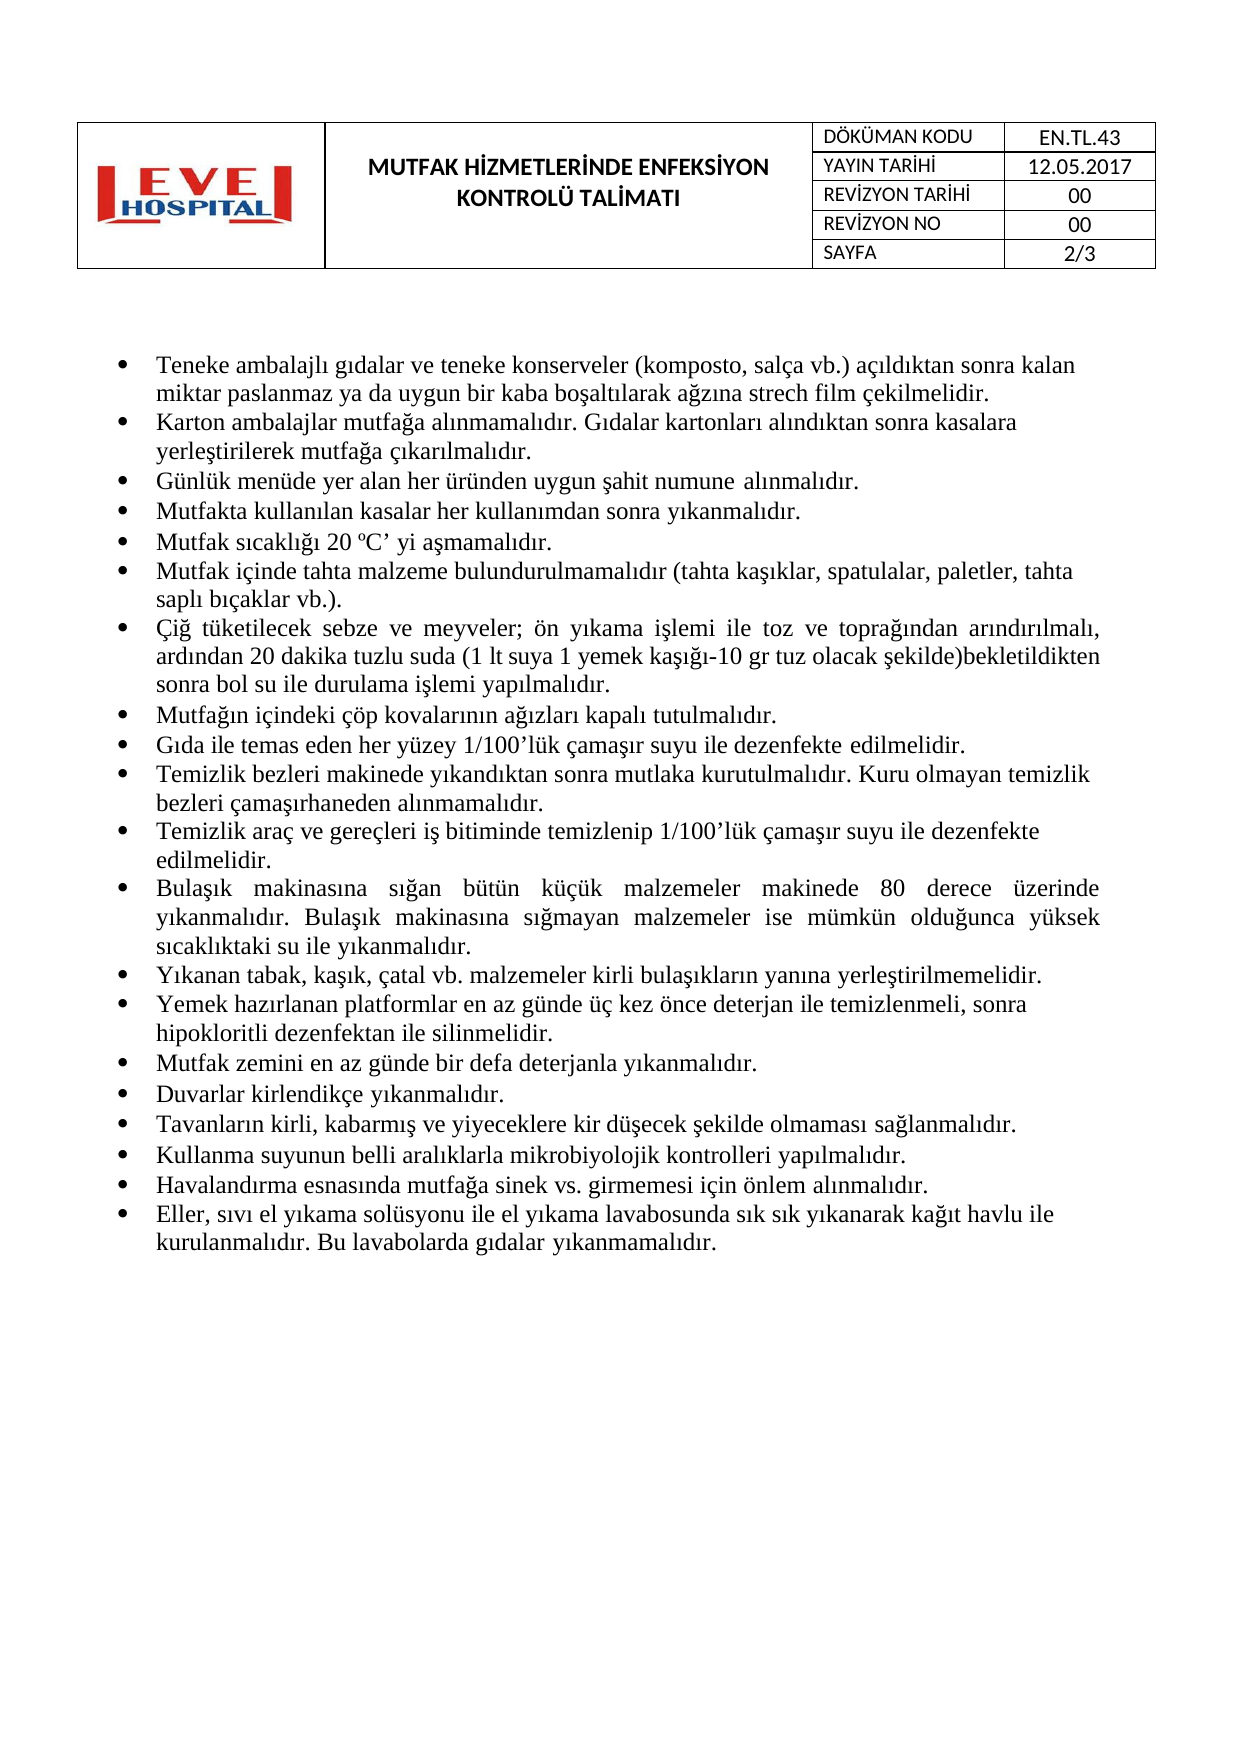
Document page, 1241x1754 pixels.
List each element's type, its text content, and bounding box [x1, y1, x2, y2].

list Mutfağın içindeki çöp kovalarının ağızları kapalı tutulmalıdır. [118, 699, 1152, 729]
table_header [78, 123, 324, 268]
list Yemek hazırlanan platformlar en az günde üç kez önce deterjan ile temizlenmeli, sonra hipokloritli dezenfektan ile silinmelidir. [118, 990, 1101, 1047]
list Duvarlar kirlendikçe yıkanmalıdır. [118, 1078, 1152, 1108]
list Yıkanan tabak, kaşık, çatal vb. malzemeler kirli bulaşıkların yanına yerleştirilmemelidir. [118, 960, 1152, 990]
table_header MUTFAK HİZMETLERİNDE ENFEKSİYON KONTROLÜ TALİMATI [326, 123, 812, 268]
list Günlük menüde yer alan her üründen uygun şahit numune alınmalıdır. [118, 465, 1152, 495]
list Mutfakta kullanılan kasalar her kullanımdan sonra yıkanmalıdır. [118, 495, 1152, 526]
list Karton ambalajlar mutfağa alınmamalıdır. Gıdalar kartonları alındıktan sonra kasalara yerleştirilerek mutfağa çıkarılmalıdır. [118, 407, 1101, 465]
list Temizlik bezleri makinede yıkandıktan sonra mutlaka kurutulmalıdır. Kuru olmayan temizlik bezleri çamaşırhaneden alınmamalıdır. [118, 760, 1101, 816]
list Çiğ tüketilecek sebze ve meyveler; ön yıkama işlemi ile toz ve toprağından arındırılmalı, ardından 20 dakika tuzlu suda (1 lt suya 1 yemek kaşığı-10 gr tuz olacak şekilde)bekletildikten sonra bol su ile durulama işlemi yapılmalıdır. [118, 614, 1101, 698]
table_cell YAYIN TARİHİ [813, 153, 1004, 180]
list Gıda ile temas eden her yüzey 1/100’lük çamaşır suyu ile dezenfekte edilmelidir. [118, 729, 1152, 760]
list Mutfak zemini en az günde bir defa deterjanla yıkanmalıdır. [118, 1047, 1152, 1078]
table_cell 00 [1005, 181, 1155, 209]
table_cell REVİZYON TARİHİ [813, 181, 1004, 209]
table_cell 00 [1005, 211, 1155, 238]
picture [88, 123, 300, 267]
table_cell 2/3 [1005, 240, 1155, 268]
table_cell REVİZYON NO [813, 211, 1004, 238]
list Tavanların kirli, kabarmış ve yiyeceklere kir düşecek şekilde olmaması sağlanmalıdır. [118, 1108, 1152, 1139]
list Kullanma suyunun belli aralıklarla mikrobiyolojik kontrolleri yapılmalıdır. [118, 1139, 1152, 1169]
list Havalandırma esnasında mutfağa sinek vs. girmemesi için önlem alınmalıdır. [118, 1169, 1152, 1200]
list Bulaşık makinasına sığan bütün küçük malzemeler makinede 80 derece üzerinde yıkanmalıdır. Bulaşık makinasına sığmayan malzemeler ise mümkün olduğunca yüksek sıcaklıktaki su ile yıkanmalıdır. [118, 873, 1101, 960]
list Mutfak sıcaklığı 20 ºC’ yi aşmamalıdır. [118, 526, 1152, 556]
list Mutfak içinde tahta malzeme bulundurulmamalıdır (tahta kaşıklar, spatulalar, paletler, tahta saplı bıçaklar vb.). [118, 557, 1101, 613]
table_header DÖKÜMAN KODU [813, 123, 1004, 151]
table_header EN.TL.43 [1005, 123, 1155, 151]
list Temizlik araç ve gereçleri iş bitiminde temizlenip 1/100’lük çamaşır suyu ile dezenfekte edilmelidir. [118, 817, 1101, 873]
table_cell 12.05.2017 [1005, 153, 1155, 180]
list Teneke ambalajlı gıdalar ve teneke konserveler (komposto, salça vb.) açıldıktan sonra kalan miktar paslanmaz ya da uygun bir kaba boşaltılarak ağzına strech film çekilmelidir. [118, 351, 1101, 407]
table_cell SAYFA [813, 240, 1004, 268]
list Eller, sıvı el yıkama solüsyonu ile el yıkama lavabosunda sık sık yıkanarak kağıt havlu ile kurulanmalıdır. Bu lavabolarda gıdalar yıkanmamalıdır. [118, 1200, 1101, 1256]
